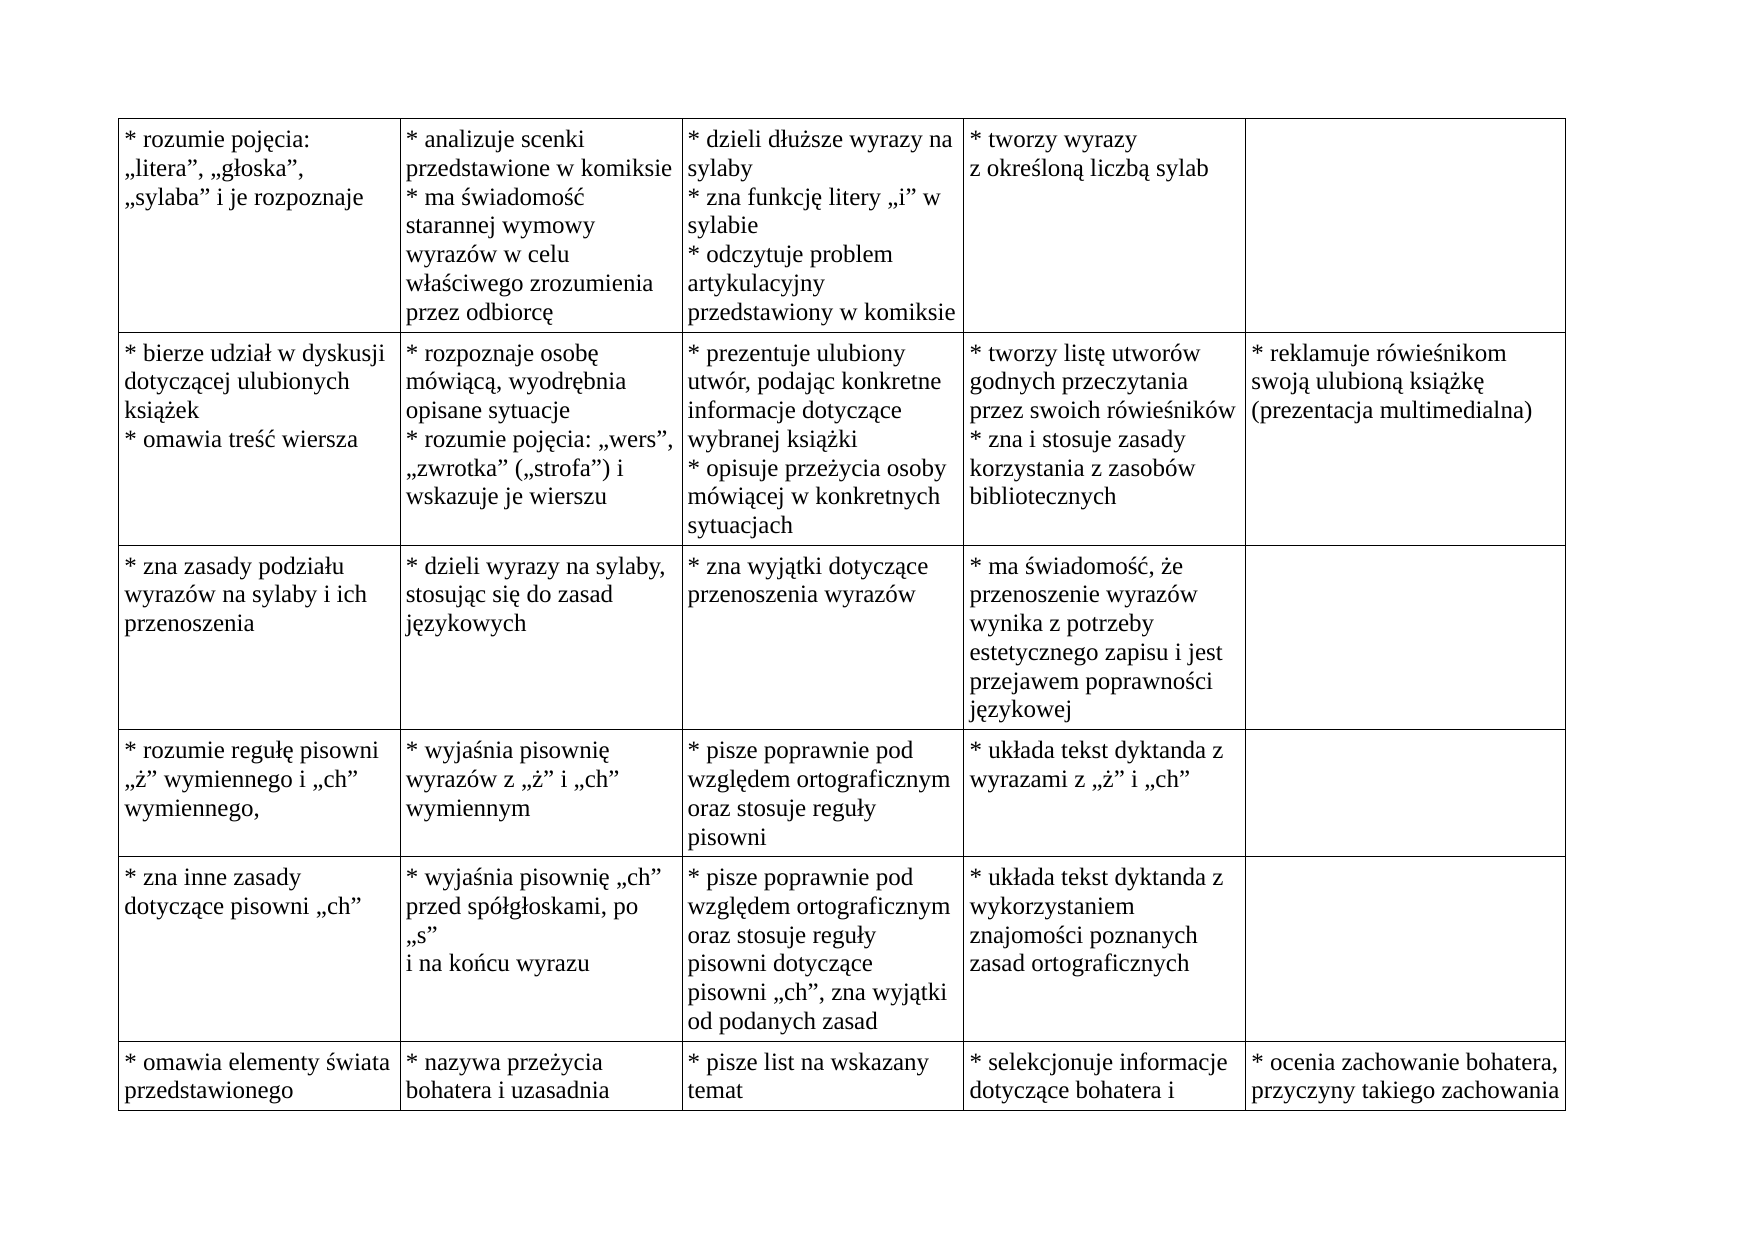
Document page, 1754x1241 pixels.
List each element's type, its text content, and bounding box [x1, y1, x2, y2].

table_cell * bierze udział w dyskusji dotyczącej ulubionych książek * omawia treść wiersza [119, 333, 400, 544]
table_cell [1246, 730, 1565, 856]
table_cell [1246, 546, 1565, 729]
table_cell * analizuje scenki przedstawione w komiksie * ma świadomość starannej wymowy wyrazów w celu właściwego zrozumienia przez odbiorcę [401, 119, 682, 331]
table_cell * dzieli wyrazy na sylaby, stosując się do zasad językowych [401, 546, 682, 729]
table_cell * tworzy listę utworów godnych przeczytania przez swoich rówieśników * zna i stosuje zasady korzystania z zasobów bibliotecznych [964, 333, 1245, 544]
table_cell * rozumie regułę pisowni „ż” wymiennego i „ch” wymiennego, [119, 730, 400, 856]
table_cell * zna zasady podziału wyrazów na sylaby i ich przenoszenia [119, 546, 400, 729]
table_cell * reklamuje rówieśnikom swoją ulubioną książkę (prezentacja multimedialna) [1246, 333, 1565, 544]
table_cell * układa tekst dyktanda z wykorzystaniem znajomości poznanych zasad ortograficznych [964, 857, 1245, 1041]
table_cell * układa tekst dyktanda z wyrazami z „ż” i „ch” [964, 730, 1245, 856]
table_cell [1246, 119, 1565, 331]
table_cell * wyjaśnia pisownię wyrazów z „ż” i „ch” wymiennym [401, 730, 682, 856]
table_cell * tworzy wyrazy z określoną liczbą sylab [964, 119, 1245, 331]
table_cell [683, 1042, 963, 1110]
table_cell [1246, 857, 1565, 1041]
table_cell * wyjaśnia pisownię „ch” przed spółgłoskami, po „s” i na końcu wyrazu [401, 857, 682, 1041]
table_cell * dzieli dłuższe wyrazy na sylaby * zna funkcję litery „i” w sylabie * odczytuje problem artykulacyjny przedstawiony w komiksie [683, 119, 963, 331]
table_cell * pisze poprawnie pod względem ortograficznym oraz stosuje reguły pisowni dotyczące pisowni „ch”, zna wyjątki od podanych zasad [683, 857, 963, 1041]
table_cell * zna wyjątki dotyczące przenoszenia wyrazów [683, 546, 963, 729]
table_cell * pisze poprawnie pod względem ortograficznym oraz stosuje reguły pisowni [683, 730, 963, 856]
table_cell * ma świadomość, że przenoszenie wyrazów wynika z potrzeby estetycznego zapisu i jest przejawem poprawności językowej [964, 546, 1245, 729]
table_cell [1246, 1042, 1565, 1110]
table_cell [964, 1042, 1245, 1110]
table_cell * zna inne zasady dotyczące pisowni „ch” [119, 857, 400, 1041]
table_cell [119, 1042, 400, 1110]
table_cell * prezentuje ulubiony utwór, podając konkretne informacje dotyczące wybranej książki * opisuje przeżycia osoby mówiącej w konkretnych sytuacjach [683, 333, 963, 544]
table_cell * rozumie pojęcia: „litera”, „głoska”, „sylaba” i je rozpoznaje [119, 119, 400, 331]
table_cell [401, 1042, 682, 1110]
table_cell * rozpoznaje osobę mówiącą, wyodrębnia opisane sytuacje * rozumie pojęcia: „wers”, „zwrotka” („strofa”) i wskazuje je wierszu [401, 333, 682, 544]
